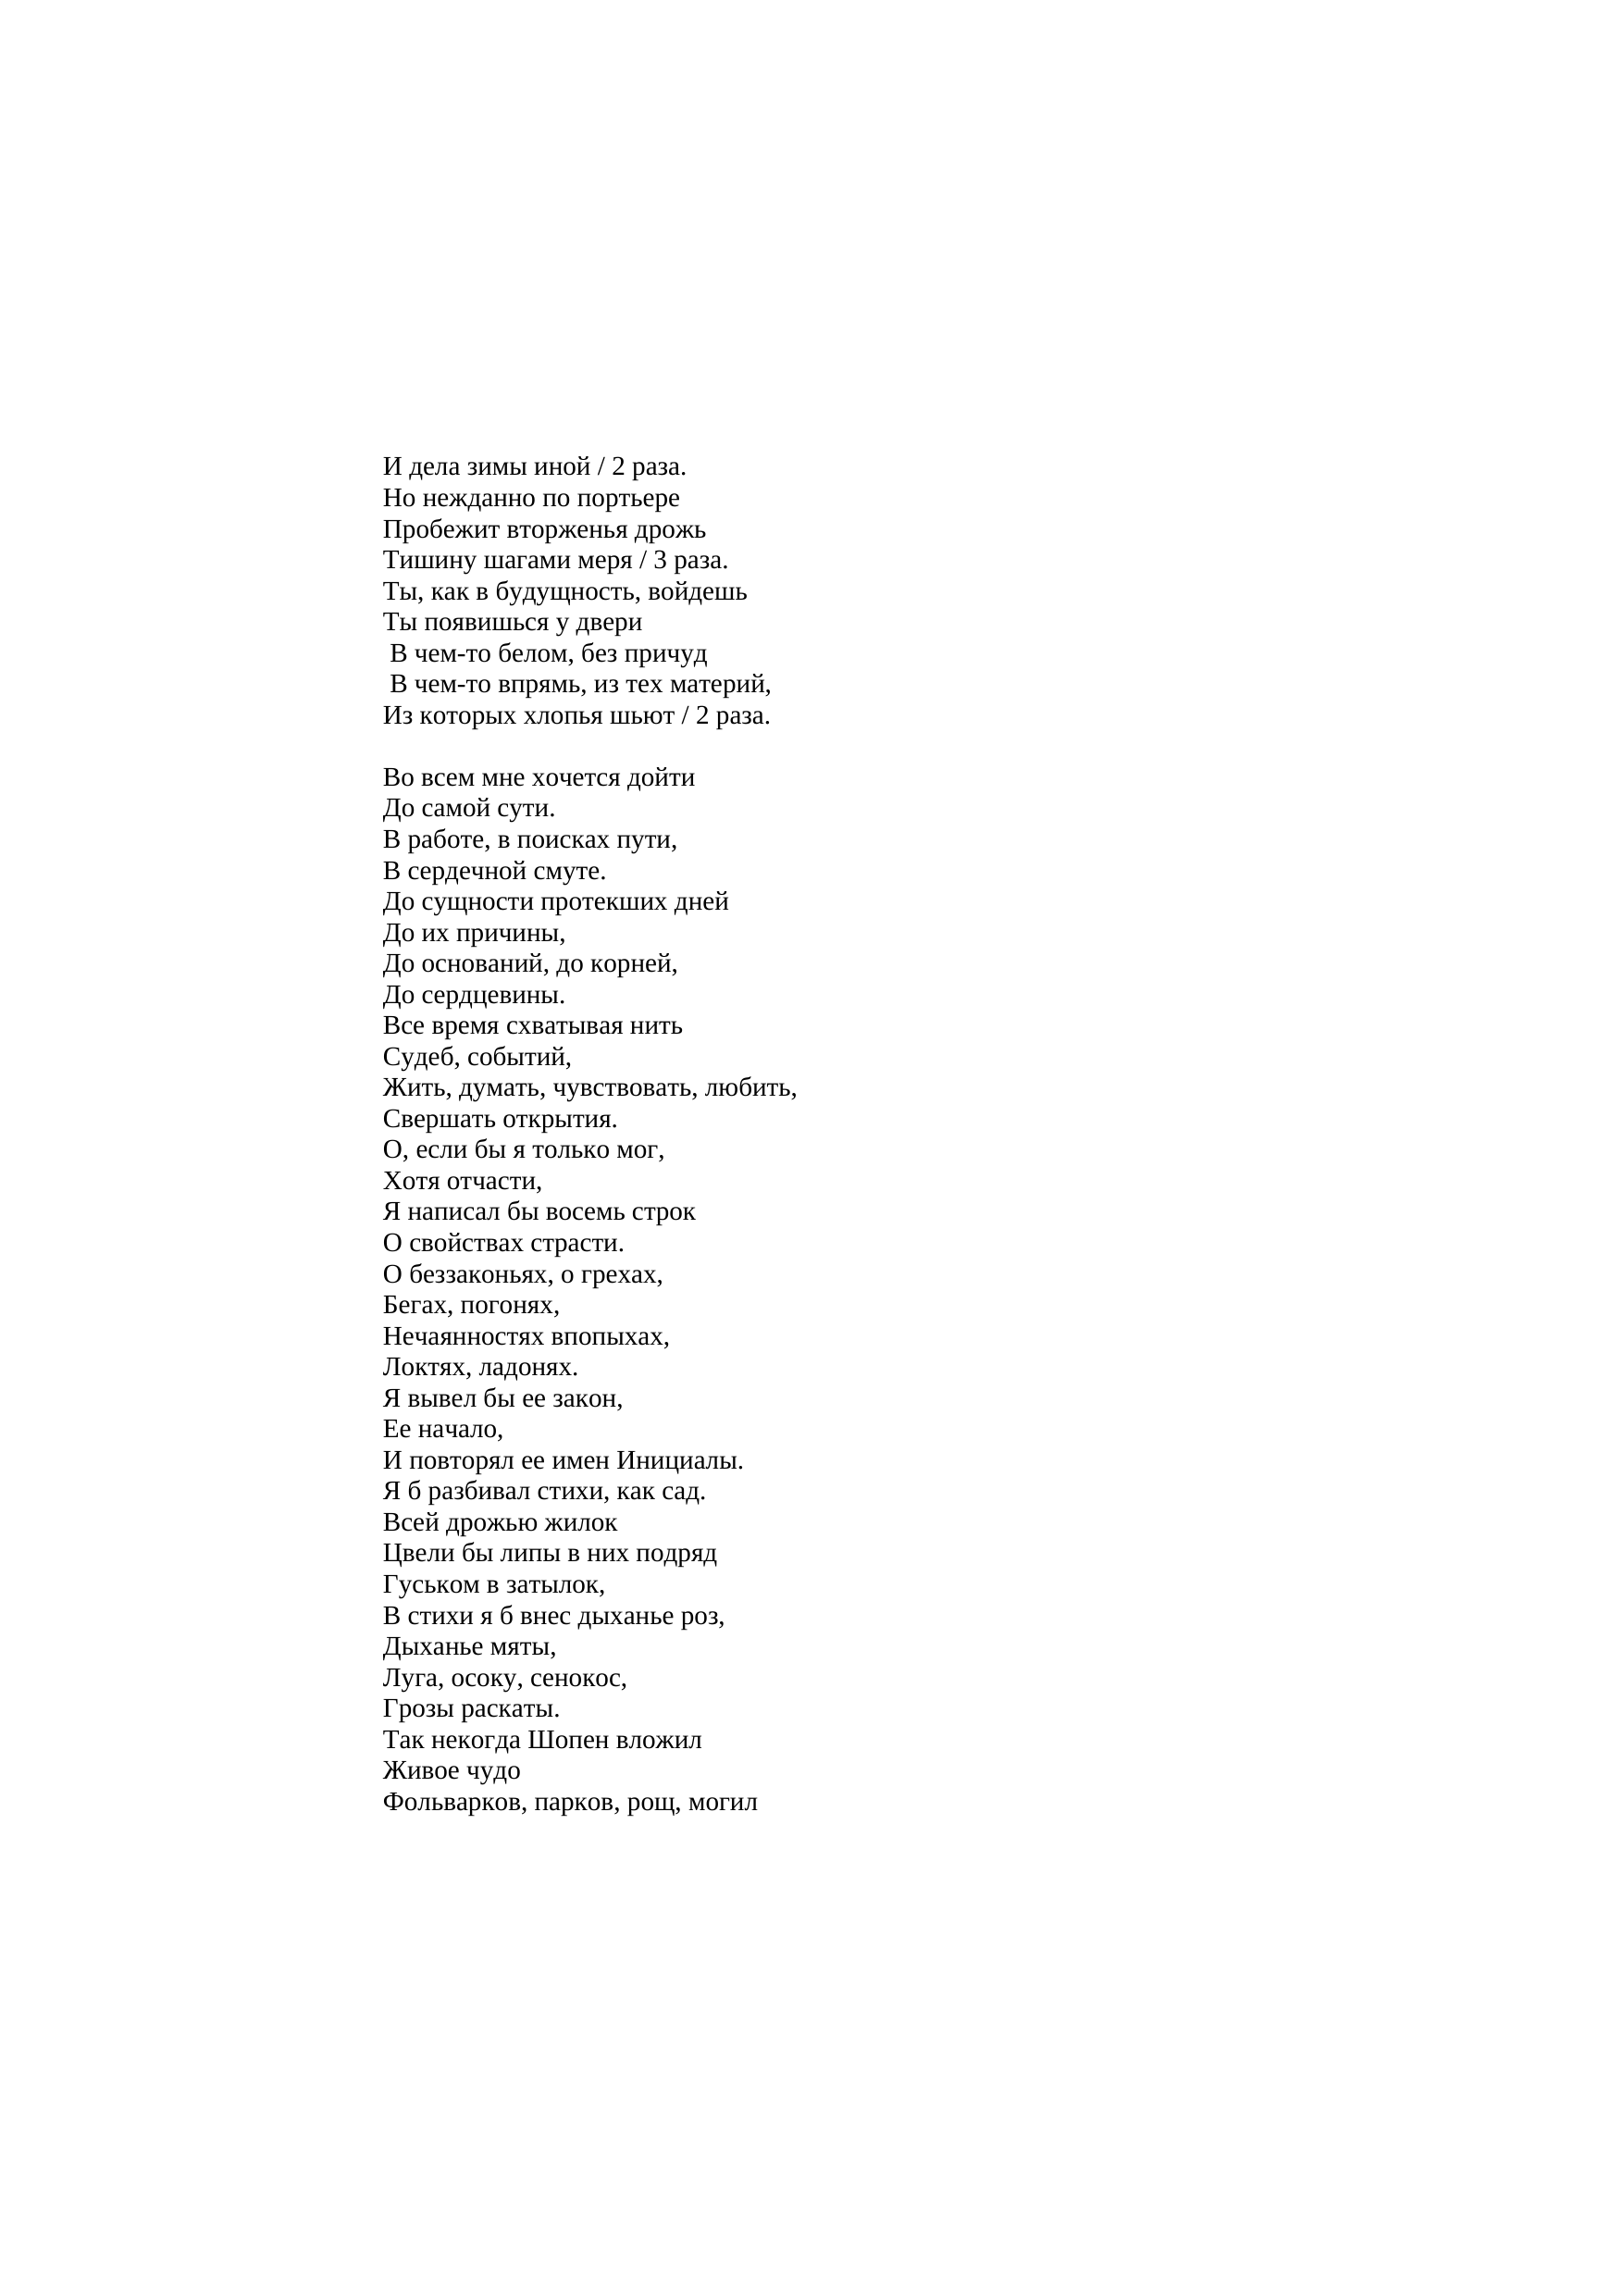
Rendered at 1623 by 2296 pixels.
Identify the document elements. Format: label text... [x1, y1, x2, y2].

text Дыханье мяты, [383, 1630, 1243, 1661]
text И повторял ее имен Инициалы. [383, 1444, 1243, 1474]
text Бегах, погонях, [383, 1288, 1243, 1320]
text Локтях, ладонях. [383, 1350, 1243, 1382]
text Во всем мне хочется дойти [383, 761, 1243, 792]
text Судеб, событий, [383, 1040, 1243, 1071]
text Жить, думать, чувствовать, любить, [383, 1071, 1243, 1102]
text Из которых хлопья шьют / 2 раза. [383, 699, 1243, 729]
text Живое чудо [383, 1754, 1243, 1785]
text Я написал бы восемь строк [383, 1196, 1243, 1226]
text Фольварков, парков, рощ, могил [383, 1785, 1243, 1816]
text Я вывел бы ее закон, [383, 1382, 1243, 1412]
text О беззаконьях, о грехах, [383, 1258, 1243, 1288]
text В работе, в поисках пути, [383, 823, 1243, 854]
text Так некогда Шопен вложил [383, 1723, 1243, 1754]
text Всей дрожью жилок [383, 1506, 1243, 1537]
text Луга, осоку, сенокос, [383, 1661, 1243, 1692]
text До оснований, до корней, [383, 947, 1243, 978]
text В сердечной смуте. [383, 854, 1243, 885]
text Ты, как в будущность, войдешь [383, 575, 1243, 605]
text До сердцевины. [383, 978, 1243, 1009]
text До их причины, [383, 916, 1243, 947]
text Хотя отчасти, [383, 1164, 1243, 1196]
text Нечаянностях впопыхах, [383, 1320, 1243, 1350]
text О свойствах страсти. [383, 1226, 1243, 1258]
text Все время схватывая нить [383, 1009, 1243, 1040]
text О, если бы я только мог, [383, 1133, 1243, 1164]
text Гуськом в затылок, [383, 1568, 1243, 1599]
text Ты появишься у двери [383, 605, 1243, 637]
text Грозы раскаты. [383, 1692, 1243, 1723]
text И дела зимы иной / 2 раза. [383, 451, 1243, 481]
text Но нежданно по портьере [383, 481, 1243, 513]
text В чем-то впрямь, из тех материй, [383, 667, 1243, 699]
text Пробежит вторженья дрожь [383, 513, 1243, 543]
text Тишину шагами меря / 3 раза. [383, 543, 1243, 575]
text Цвели бы липы в них подряд [383, 1537, 1243, 1568]
text Свершать открытия. [383, 1102, 1243, 1133]
text В чем-то белом, без причуд [383, 637, 1243, 667]
text До сущности протекших дней [383, 885, 1243, 916]
text Ее начало, [383, 1412, 1243, 1444]
text В стихи я б внес дыханье роз, [383, 1599, 1243, 1630]
text До самой сути. [383, 792, 1243, 823]
text Я б разбивал стихи, как сад. [383, 1474, 1243, 1506]
